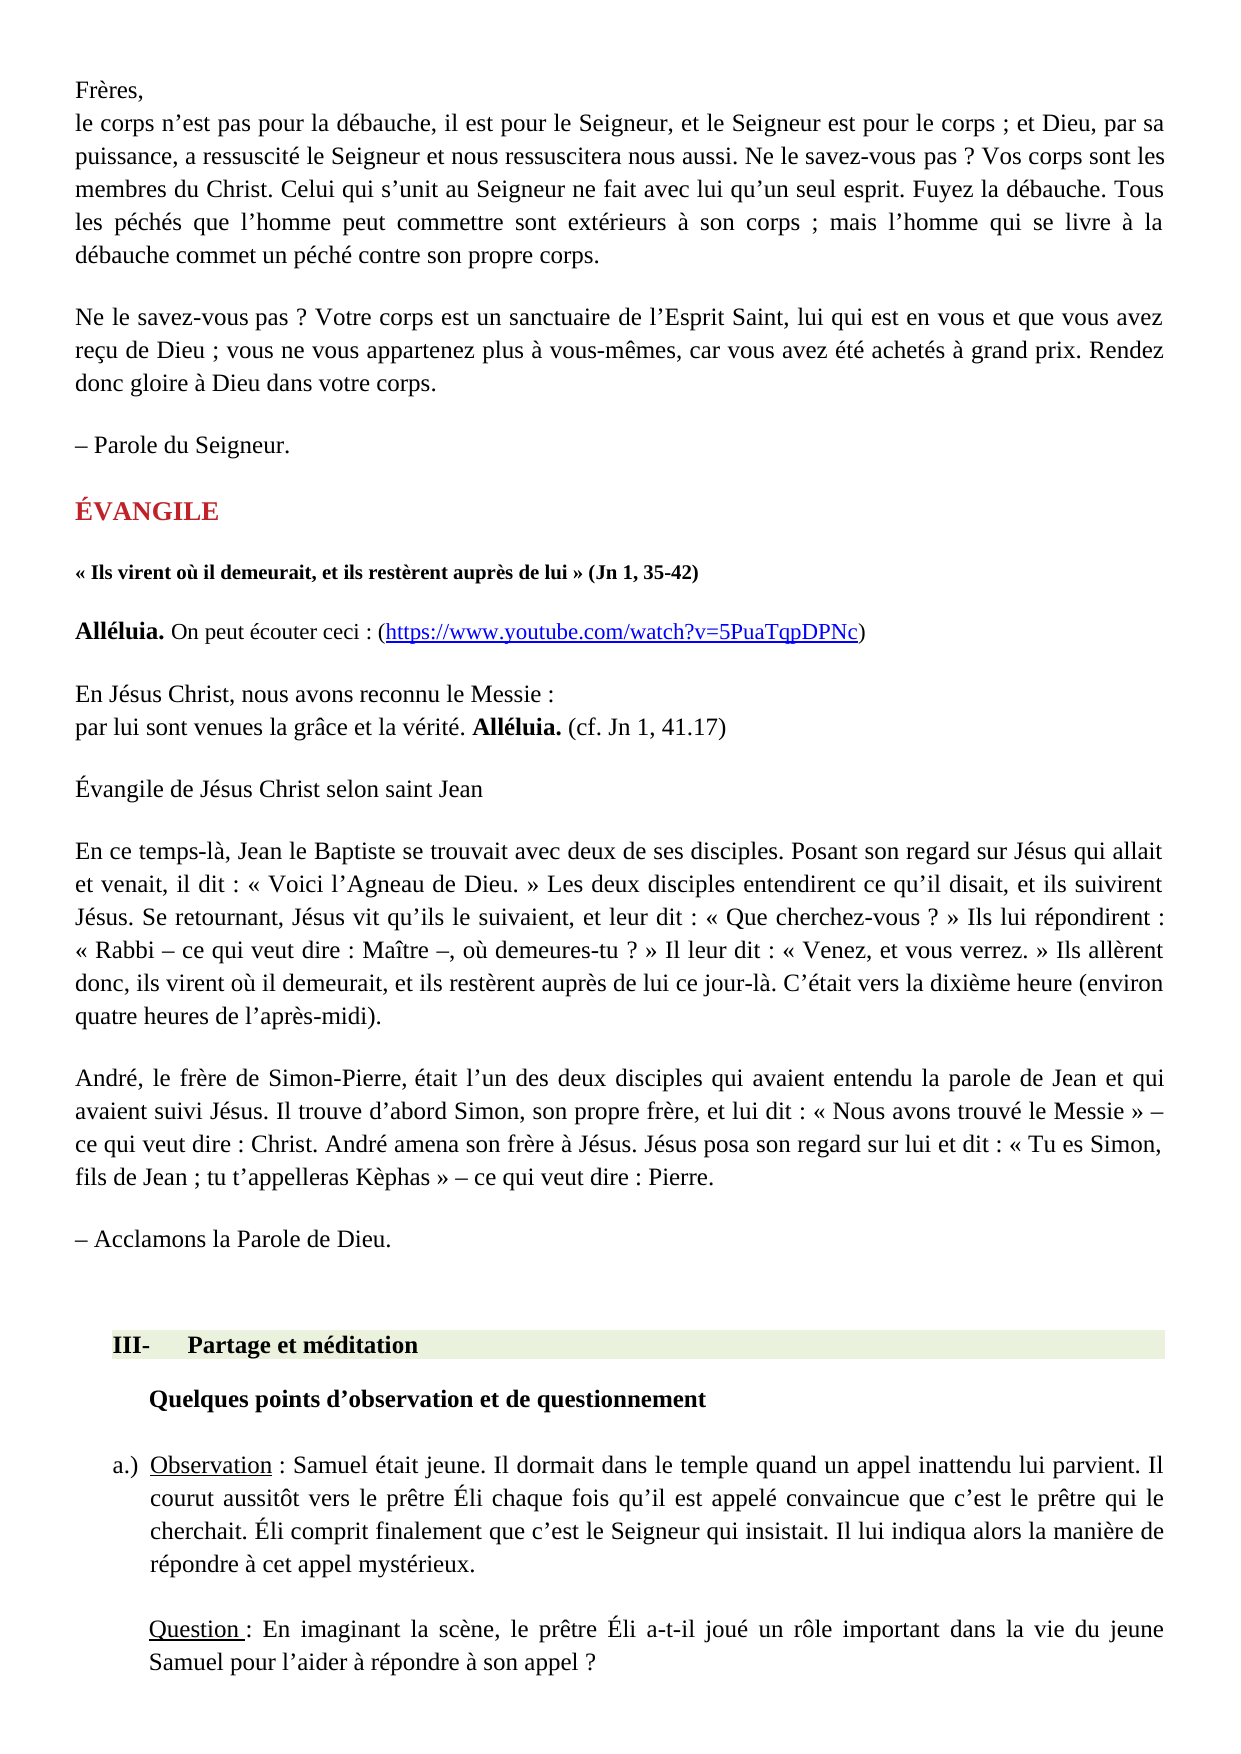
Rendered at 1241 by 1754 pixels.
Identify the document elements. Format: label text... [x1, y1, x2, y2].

list Partage et méditation [112, 1330, 1165, 1359]
text « Ils virent où il demeurait, et ils restèrent auprès de lui » (Jn 1, 35-42) [75, 560, 1165, 584]
text – Acclamons la Parole de Dieu. [75, 1224, 1165, 1253]
text En ce temps-là, Jean le Baptiste se trouvait avec deux de ses disciples. Posant son regard sur Jésus qui allait et venait, il dit : « Voici l’Agneau de Dieu. » Les deux disciples entendirent ce qu’il disait, et ils suivirent Jésus. Se retournant, Jésus vit qu’ils le suivaient, et leur dit : « Que cherchez-vous ? » Ils lui répondirent : « Rabbi – ce qui veut dire : Maître –, où demeures-tu ? » Il leur dit : « Venez, et vous verrez. » Ils allèrent donc, ils virent où il demeurait, et ils restèrent auprès de lui ce jour-là. C’était vers la dixième heure (environ quatre heures de l’après-midi). [75, 836, 1165, 1030]
text Évangile de Jésus Christ selon saint Jean [75, 774, 1165, 803]
text Frères, le corps n’est pas pour la débauche, il est pour le Seigneur, et le Seigneur est pour le corps ; et Dieu, par sa puissance, a ressuscité le Seigneur et nous ressuscitera nous aussi. Ne le savez-vous pas ? Vos corps sont les membres du Christ. Celui qui s’unit au Seigneur ne fait avec lui qu’un seul esprit. Fuyez la débauche. Tous les péchés que l’homme peut commettre sont extérieurs à son corps ; mais l’homme qui se livre à la débauche commet un péché contre son propre corps. [75, 75, 1165, 269]
text Quelques points d’observation et de questionnement [75, 1384, 1165, 1413]
text Ne le savez-vous pas ? Votre corps est un sanctuaire de l’Esprit Saint, lui qui est en vous et que vous avez reçu de Dieu ; vous ne vous appartenez plus à vous-mêmes, car vous avez été achetés à grand prix. Rendez donc gloire à Dieu dans votre corps. [75, 302, 1165, 397]
text Question : En imaginant la scène, le prêtre Éli a-t-il joué un rôle important dans la vie du jeune Samuel pour l’aider à répondre à son appel ? [149, 1614, 1165, 1676]
text En Jésus Christ, nous avons reconnu le Messie : par lui sont venues la grâce et la vérité. Alléluia. (cf. Jn 1, 41.17) [75, 679, 1165, 740]
text – Parole du Seigneur. [75, 431, 1165, 459]
text Alléluia. On peut écouter ceci : (https://www.youtube.com/watch?v=5PuaTqpDPNc) [75, 616, 1165, 645]
list Observation : Samuel était jeune. Il dormait dans le temple quand un appel inattendu lui parvient. Il courut aussitôt vers le prêtre Éli chaque fois qu’il est appelé convaincue que c’est le prêtre qui le cherchait. Éli comprit finalement que c’est le Seigneur qui insistait. Il lui indiqua alors la manière de répondre à cet appel mystérieux. [112, 1450, 1165, 1578]
text ÉVANGILE [75, 495, 1165, 526]
text André, le frère de Simon-Pierre, était l’un des deux disciples qui avaient entendu la parole de Jean et qui avaient suivi Jésus. Il trouve d’abord Simon, son propre frère, et lui dit : « Nous avons trouvé le Messie » – ce qui veut dire : Christ. André amena son frère à Jésus. Jésus posa son regard sur lui et dit : « Tu es Simon, fils de Jean ; tu t’appelleras Kèphas » – ce qui veut dire : Pierre. [75, 1063, 1165, 1191]
